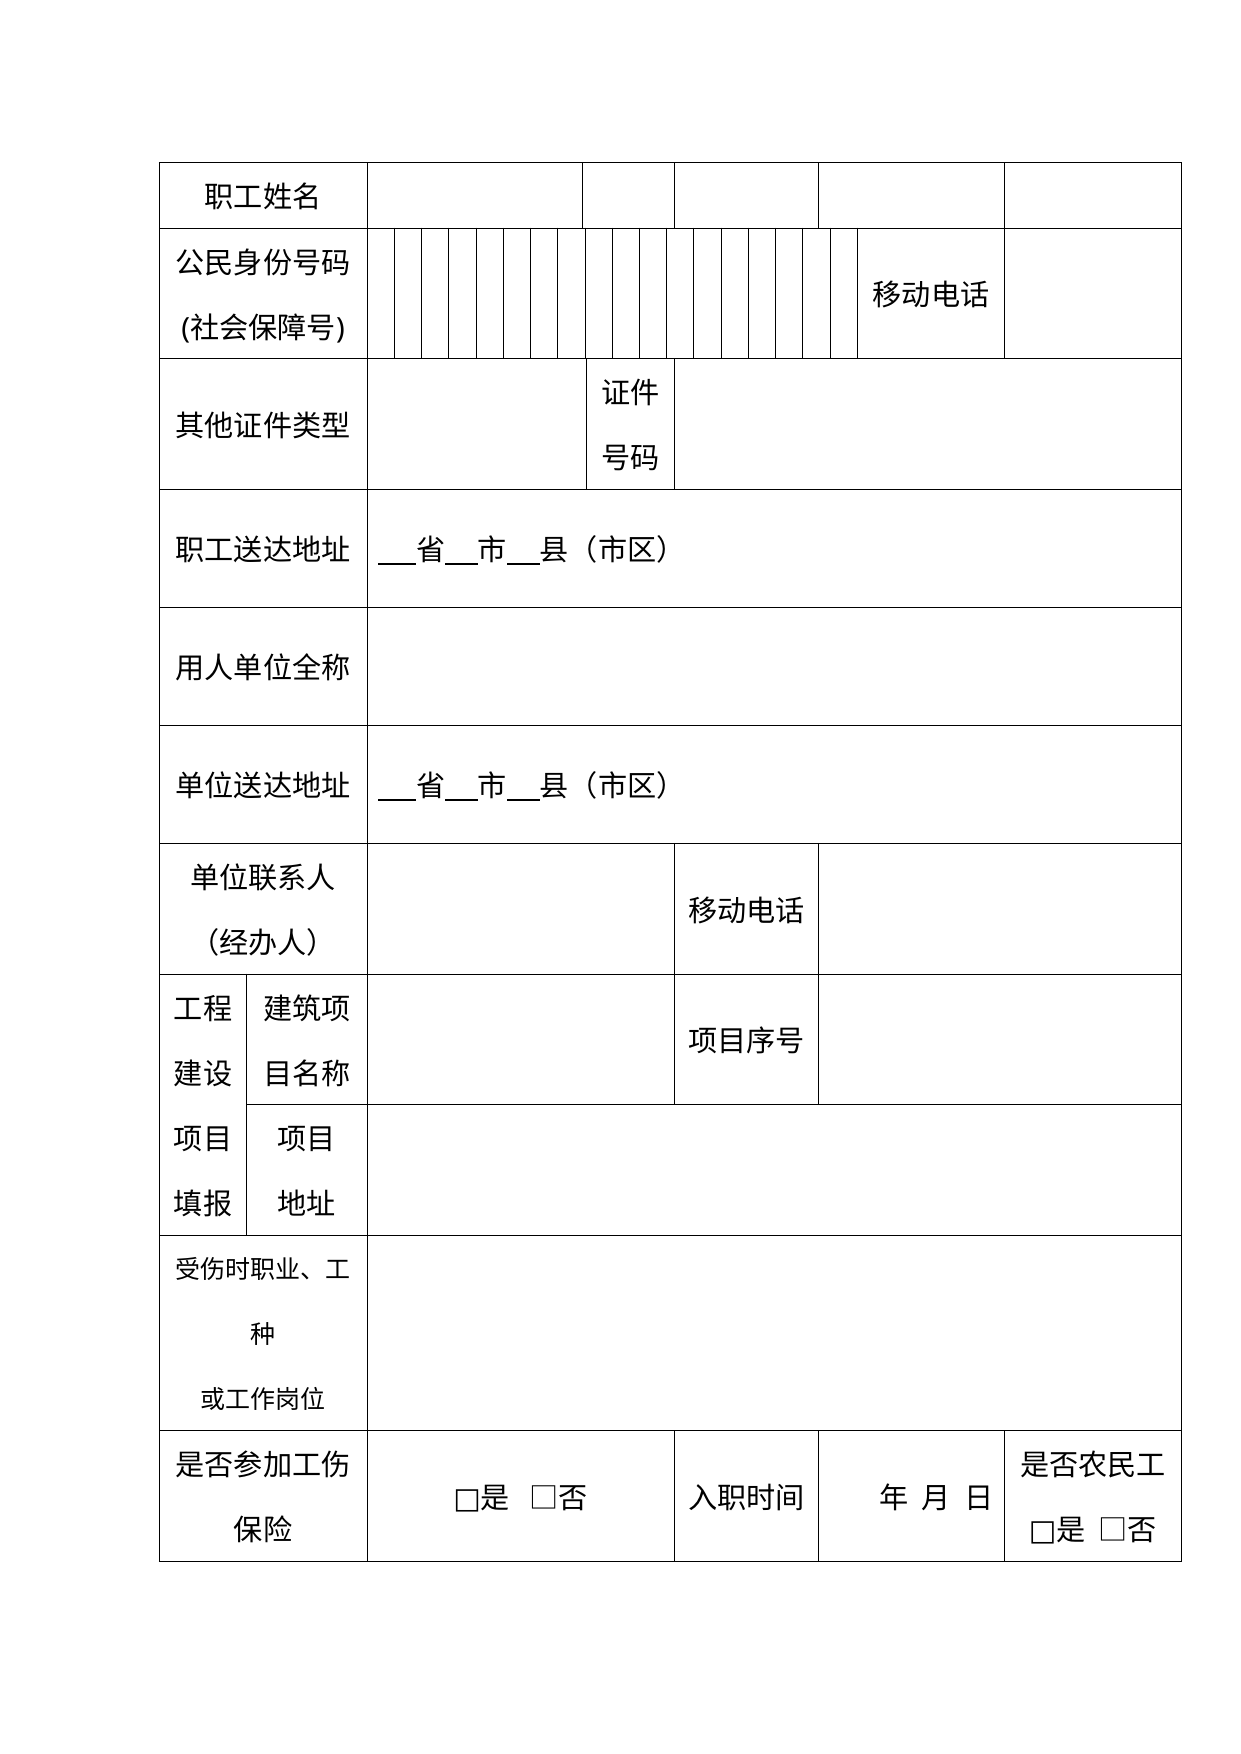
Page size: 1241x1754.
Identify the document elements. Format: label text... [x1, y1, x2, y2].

table_cell 移动电话 [675, 844, 818, 973]
table_header [675, 163, 818, 227]
table_cell [722, 229, 748, 358]
table_cell [675, 359, 1181, 488]
table_cell [368, 608, 1181, 725]
table_cell [504, 229, 530, 358]
table_cell [558, 229, 585, 358]
table_cell [776, 229, 802, 358]
table_cell [422, 229, 448, 358]
table_cell [477, 229, 503, 358]
table_cell 是否参加工伤保险 [160, 1431, 367, 1561]
table_cell [640, 229, 666, 358]
table_cell [1005, 229, 1181, 358]
table_cell [803, 229, 830, 358]
table_cell [586, 229, 612, 358]
table_header 性别 [583, 163, 674, 227]
table_cell [531, 229, 557, 358]
table_cell [368, 359, 586, 488]
table_cell 受伤时职业、工种 或工作岗位 [160, 1236, 367, 1430]
table_cell [819, 975, 1181, 1104]
table_cell [449, 229, 476, 358]
table_cell 证件号码 [587, 359, 674, 488]
table_cell 省 市 县（市区） [368, 490, 1181, 607]
table_cell [749, 229, 775, 358]
table_cell 建筑项 目名称 [247, 975, 367, 1104]
table_cell [368, 844, 674, 973]
table_cell 公民身份号码(社会保障号) [160, 229, 367, 358]
table_cell 单位送达地址 [160, 726, 367, 843]
table_cell 项目 地址 [247, 1105, 367, 1234]
table_cell [831, 229, 857, 358]
table_cell [368, 1105, 1181, 1234]
table_header 出生年月 [819, 163, 1004, 227]
table_cell 工程建设项目填报 [160, 975, 246, 1234]
table_cell 其他证件类型 [160, 359, 367, 488]
table_header 受伤害 职工姓名 [160, 163, 367, 227]
table_cell □是 □否 [368, 1431, 674, 1561]
table_cell [368, 1236, 1181, 1430]
table_header [368, 163, 582, 227]
table_cell 项目序号 [675, 975, 818, 1104]
table_cell [368, 975, 674, 1104]
table_cell 用人单位全称 [160, 608, 367, 725]
table_cell [368, 229, 394, 358]
table_cell 省 市 县（市区） [368, 726, 1181, 843]
table_cell [613, 229, 639, 358]
table_cell 单位联系人 （经办人） [160, 844, 367, 973]
table_cell [819, 844, 1181, 973]
table_cell 是否农民工 □是 □否 [1005, 1431, 1181, 1561]
table_cell [667, 229, 693, 358]
table_cell [395, 229, 421, 358]
table_header [1005, 163, 1181, 227]
table_cell 职工送达地址 [160, 490, 367, 607]
table_cell 移动电话 [858, 229, 1004, 358]
table_cell 年 月 日 [819, 1431, 1004, 1561]
table_cell [694, 229, 721, 358]
table_cell 入职时间 [675, 1431, 818, 1561]
